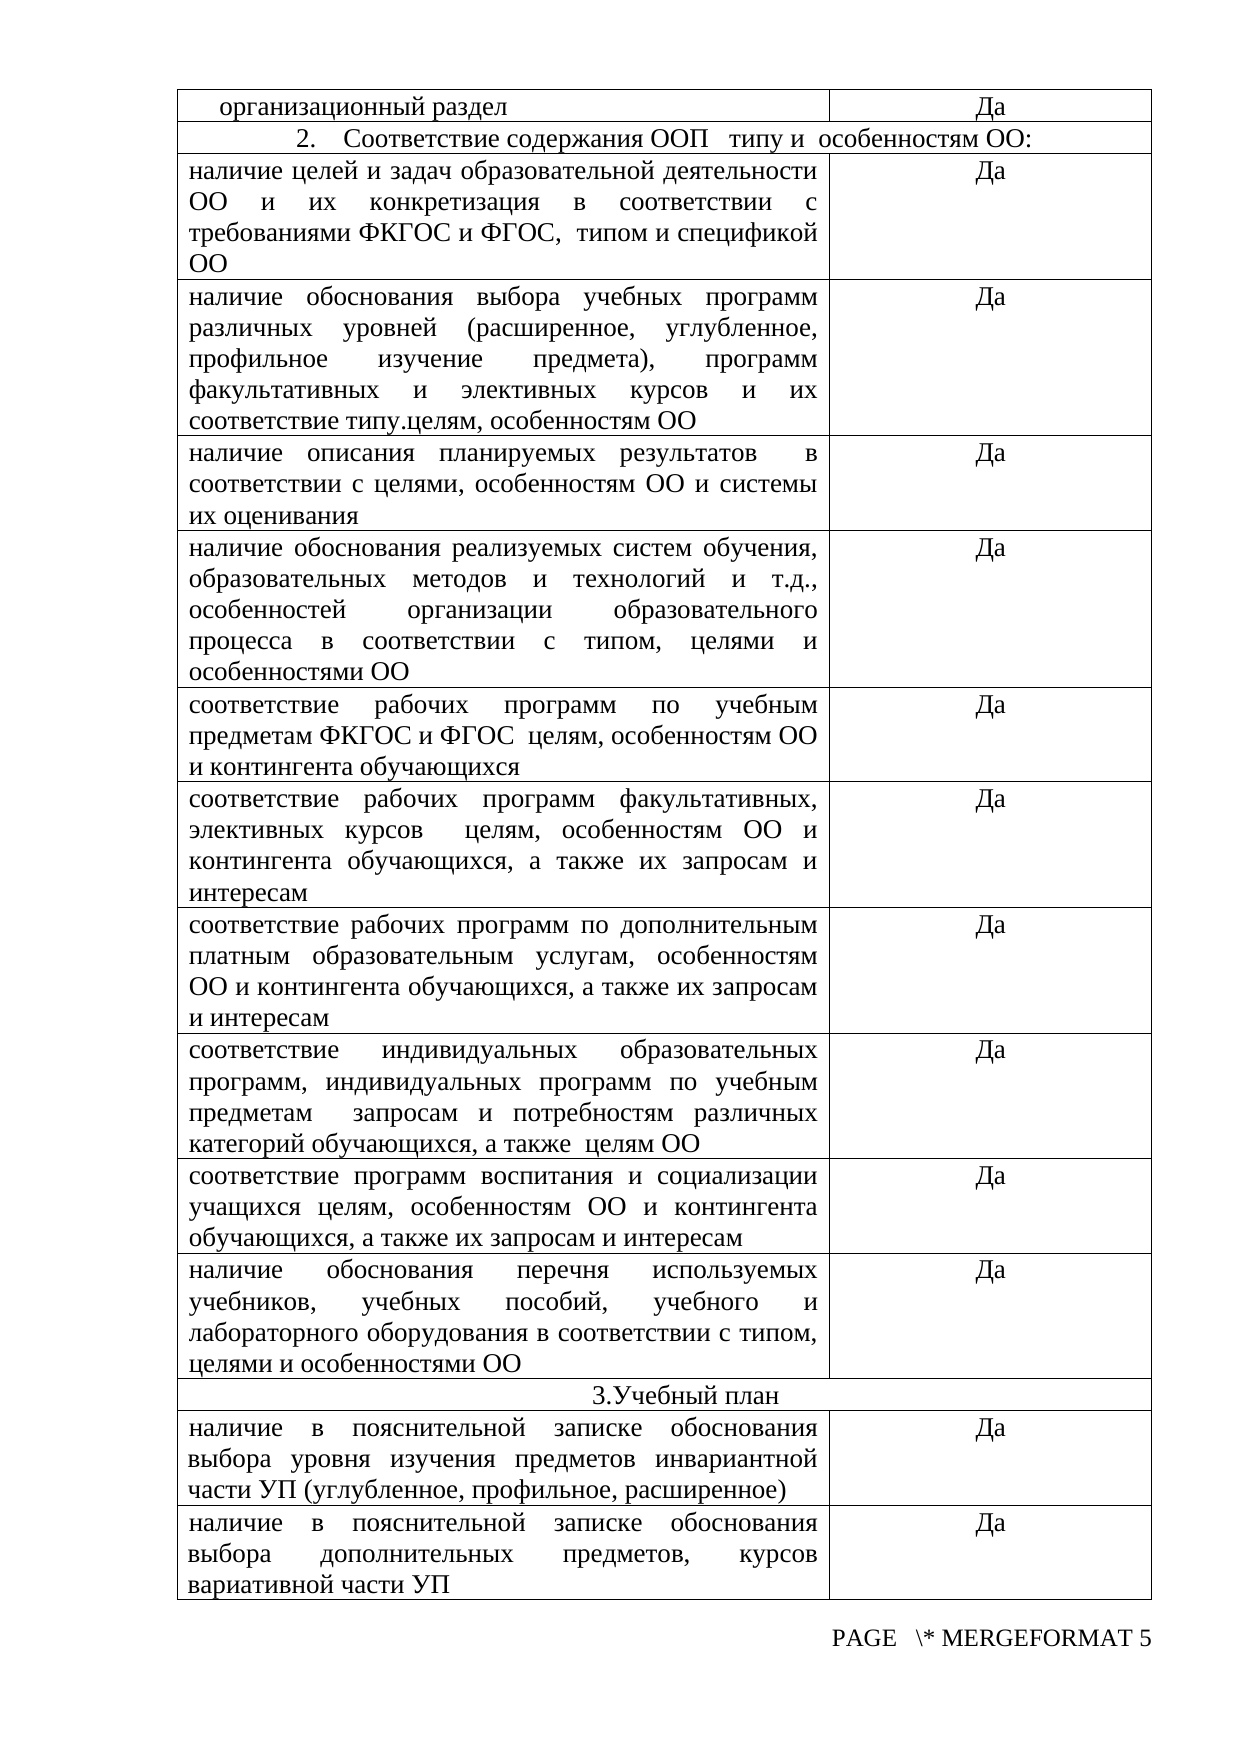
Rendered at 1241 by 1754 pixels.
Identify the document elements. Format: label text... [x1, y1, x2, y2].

table_cell Да [830, 1159, 1151, 1252]
table_cell наличие обоснования выбора учебных программ различных уровней (расширенное, углубленное, профильное изучение предмета), программ факультативных и элективных курсов и их соответствие типу.целям, особенностям ОО [178, 280, 829, 435]
table_cell 3.Учебный план [178, 1379, 1151, 1410]
table_cell Да [830, 1411, 1151, 1505]
table_cell Да [830, 154, 1151, 279]
table_cell Да [830, 436, 1151, 530]
table_cell наличие описания планируемых результатов в соответствии с целями, особенностям ОО и системы их оценивания [178, 436, 829, 530]
table_cell Да [830, 531, 1151, 687]
table_cell Да [830, 688, 1151, 781]
table_cell соответствие программ воспитания и социализации учащихся целям, особенностям ОО и контингента обучающихся, а также их запросам и интересам [178, 1159, 829, 1252]
table_cell соответствие индивидуальных образовательных программ, индивидуальных программ по учебным предметам запросам и потребностям различных категорий обучающихся, а также целям ОО [178, 1034, 829, 1158]
table_cell Да [830, 782, 1151, 907]
table_cell организационный раздел [178, 90, 829, 121]
table_cell соответствие рабочих программ по дополнительным платным образовательным услугам, особенностям ОО и контингента обучающихся, а также их запросам и интересам [178, 908, 829, 1032]
table_cell Да [830, 1254, 1151, 1378]
table_cell Да [830, 280, 1151, 435]
table_cell соответствие рабочих программ факультативных, элективных курсов целям, особенностям ОО и контингента обучающихся, а также их запросам и интересам [178, 782, 829, 907]
table_cell наличие целей и задач образовательной деятельности ОО и их конкретизация в соответствии с требованиями ФКГОС и ФГОС, типом и спецификой ОО [178, 154, 829, 279]
table_cell наличие в пояснительной записке обоснования выбора дополнительных предметов, курсов вариативной части УП [178, 1506, 829, 1599]
table_cell Да [830, 1506, 1151, 1599]
table_cell соответствие рабочих программ по учебным предметам ФКГОС и ФГОС целям, особенностям ОО и контингента обучающихся [178, 688, 829, 781]
table_cell 2. Соответствие содержания ООП типу и особенностям ОО: [178, 122, 1151, 153]
table_cell наличие обоснования реализуемых систем обучения, образовательных методов и технологий и т.д., особенностей организации образовательного процесса в соответствии с типом, целями и особенностями ОО [178, 531, 829, 687]
table_cell Да [830, 90, 1151, 121]
table_cell наличие в пояснительной записке обоснования выбора уровня изучения предметов инвариантной части УП (углубленное, профильное, расширенное) [178, 1411, 829, 1505]
table_cell Да [830, 1034, 1151, 1158]
table_cell Да [830, 908, 1151, 1032]
table_cell наличие обоснования перечня используемых учебников, учебных пособий, учебного и лабораторного оборудования в соответствии с типом, целями и особенностями ОО [178, 1254, 829, 1378]
